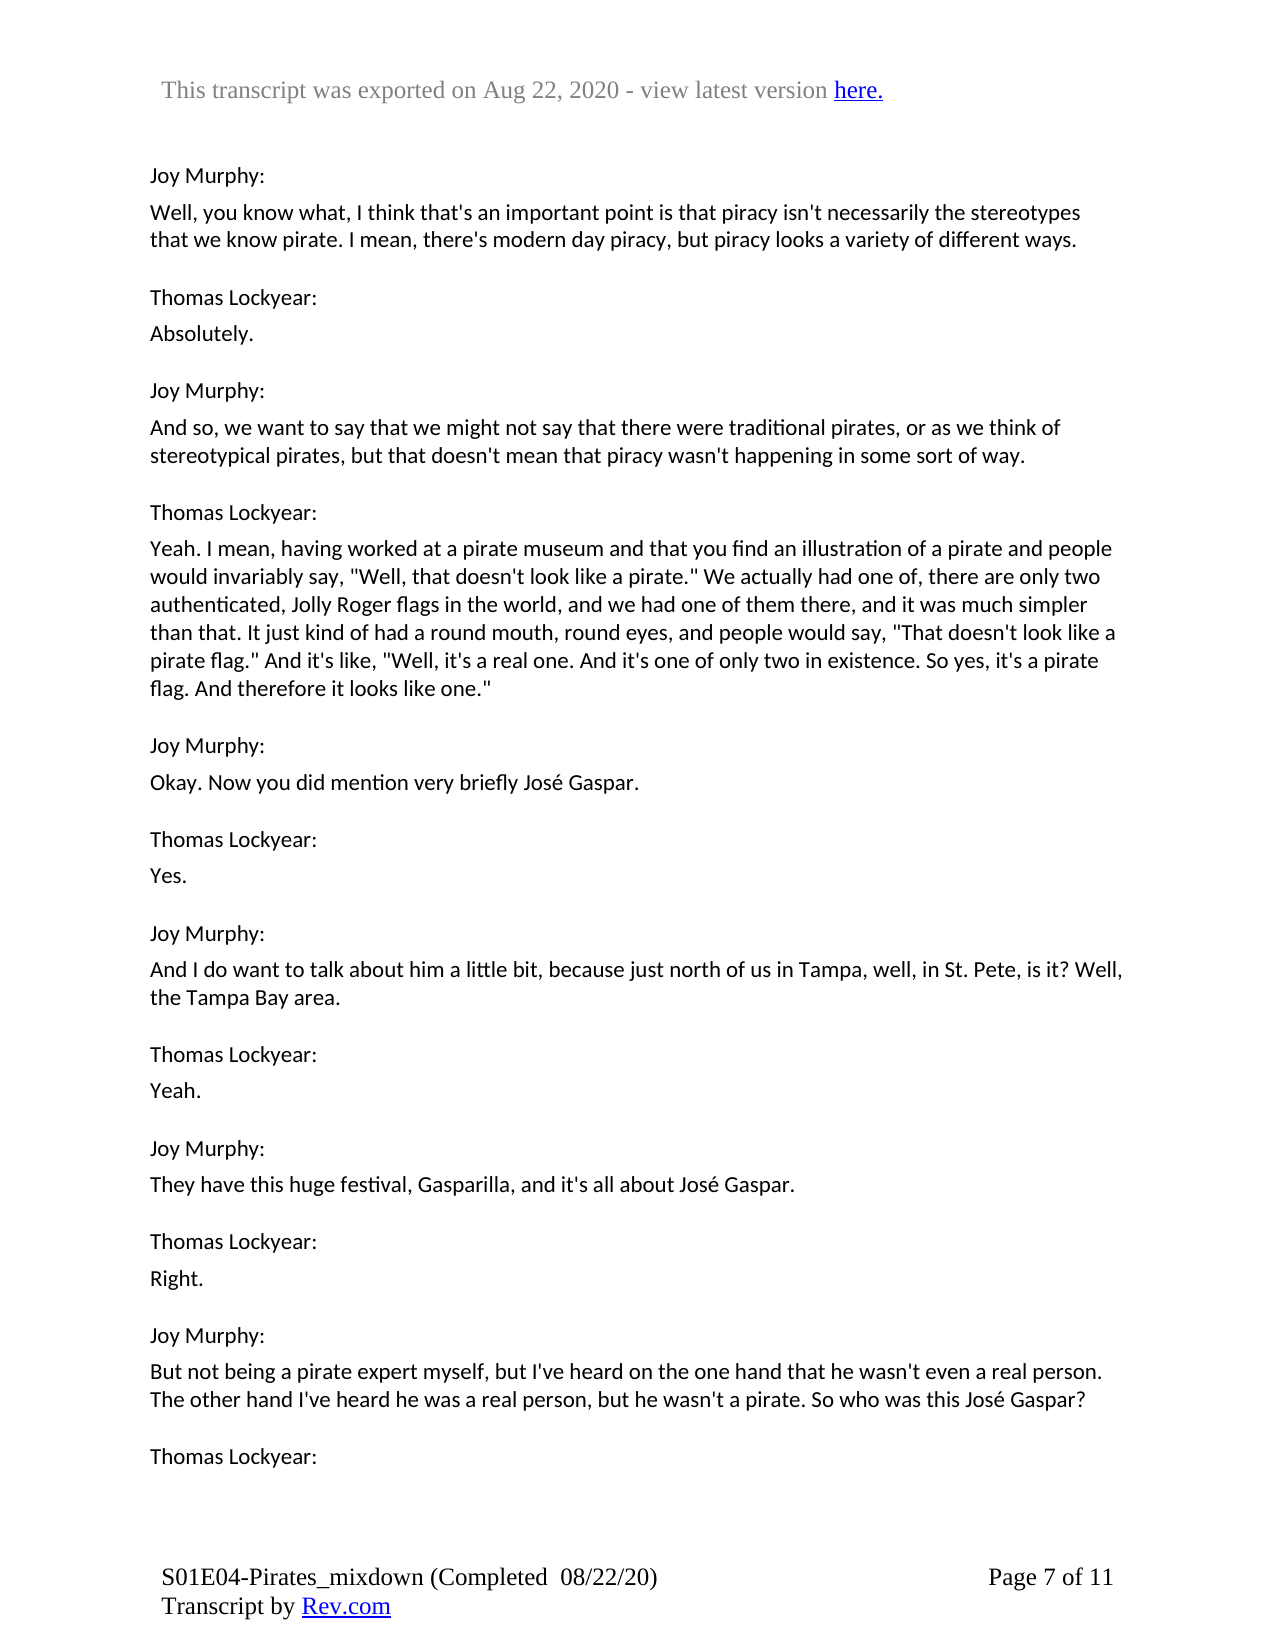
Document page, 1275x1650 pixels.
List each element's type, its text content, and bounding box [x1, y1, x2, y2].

text Okay. Now you did mention very briefly José Gaspar. [150, 768, 1125, 796]
text Joy Murphy: [150, 376, 1125, 404]
text Yeah. [150, 1077, 1125, 1104]
text Thomas Lockyear: [150, 283, 1125, 311]
text And I do want to talk about him a little bit, because just north of us in Tampa, well, in St. Pete, is it? Well, the Tampa Bay area. [150, 955, 1125, 1011]
text Right. [150, 1264, 1125, 1292]
text And so, we want to say that we might not say that there were traditional pirates, or as we think of stereotypical pirates, but that doesn't mean that piracy wasn't happening in some sort of way. [150, 413, 1125, 469]
text Yeah. I mean, having worked at a pirate museum and that you find an illustration of a pirate and people would invariably say, "Well, that doesn't look like a pirate." We actually had one of, there are only two authenticated, Jolly Roger flags in the world, and we had one of them there, and it was much simpler than that. It just kind of had a round mouth, round eyes, and people would say, "That doesn't look like a pirate flag." And it's like, "Well, it's a real one. And it's one of only two in existence. So yes, it's a pirate flag. And therefore it looks like one." [150, 534, 1125, 702]
text Joy Murphy: [150, 1134, 1125, 1162]
text Absolutely. [150, 319, 1125, 347]
text Joy Murphy: [150, 161, 1125, 189]
text Joy Murphy: [150, 919, 1125, 947]
text Well, you know what, I think that's an important point is that piracy isn't necessarily the stereotypes that we know pirate. I mean, there's modern day piracy, but piracy looks a variety of different ways. [150, 198, 1125, 254]
text Thomas Lockyear: [150, 825, 1125, 853]
text Thomas Lockyear: [150, 1442, 1125, 1470]
text They have this huge festival, Gasparilla, and it's all about José Gaspar. [150, 1170, 1125, 1198]
text Joy Murphy: [150, 732, 1125, 759]
text Thomas Lockyear: [150, 498, 1125, 526]
text Thomas Lockyear: [150, 1227, 1125, 1255]
text Yes. [150, 861, 1125, 889]
text Thomas Lockyear: [150, 1040, 1125, 1068]
text But not being a pirate expert myself, but I've heard on the one hand that he wasn't even a real person. The other hand I've heard he was a real person, but he wasn't a pirate. So who was this José Gaspar? [150, 1357, 1125, 1413]
text Joy Murphy: [150, 1321, 1125, 1349]
